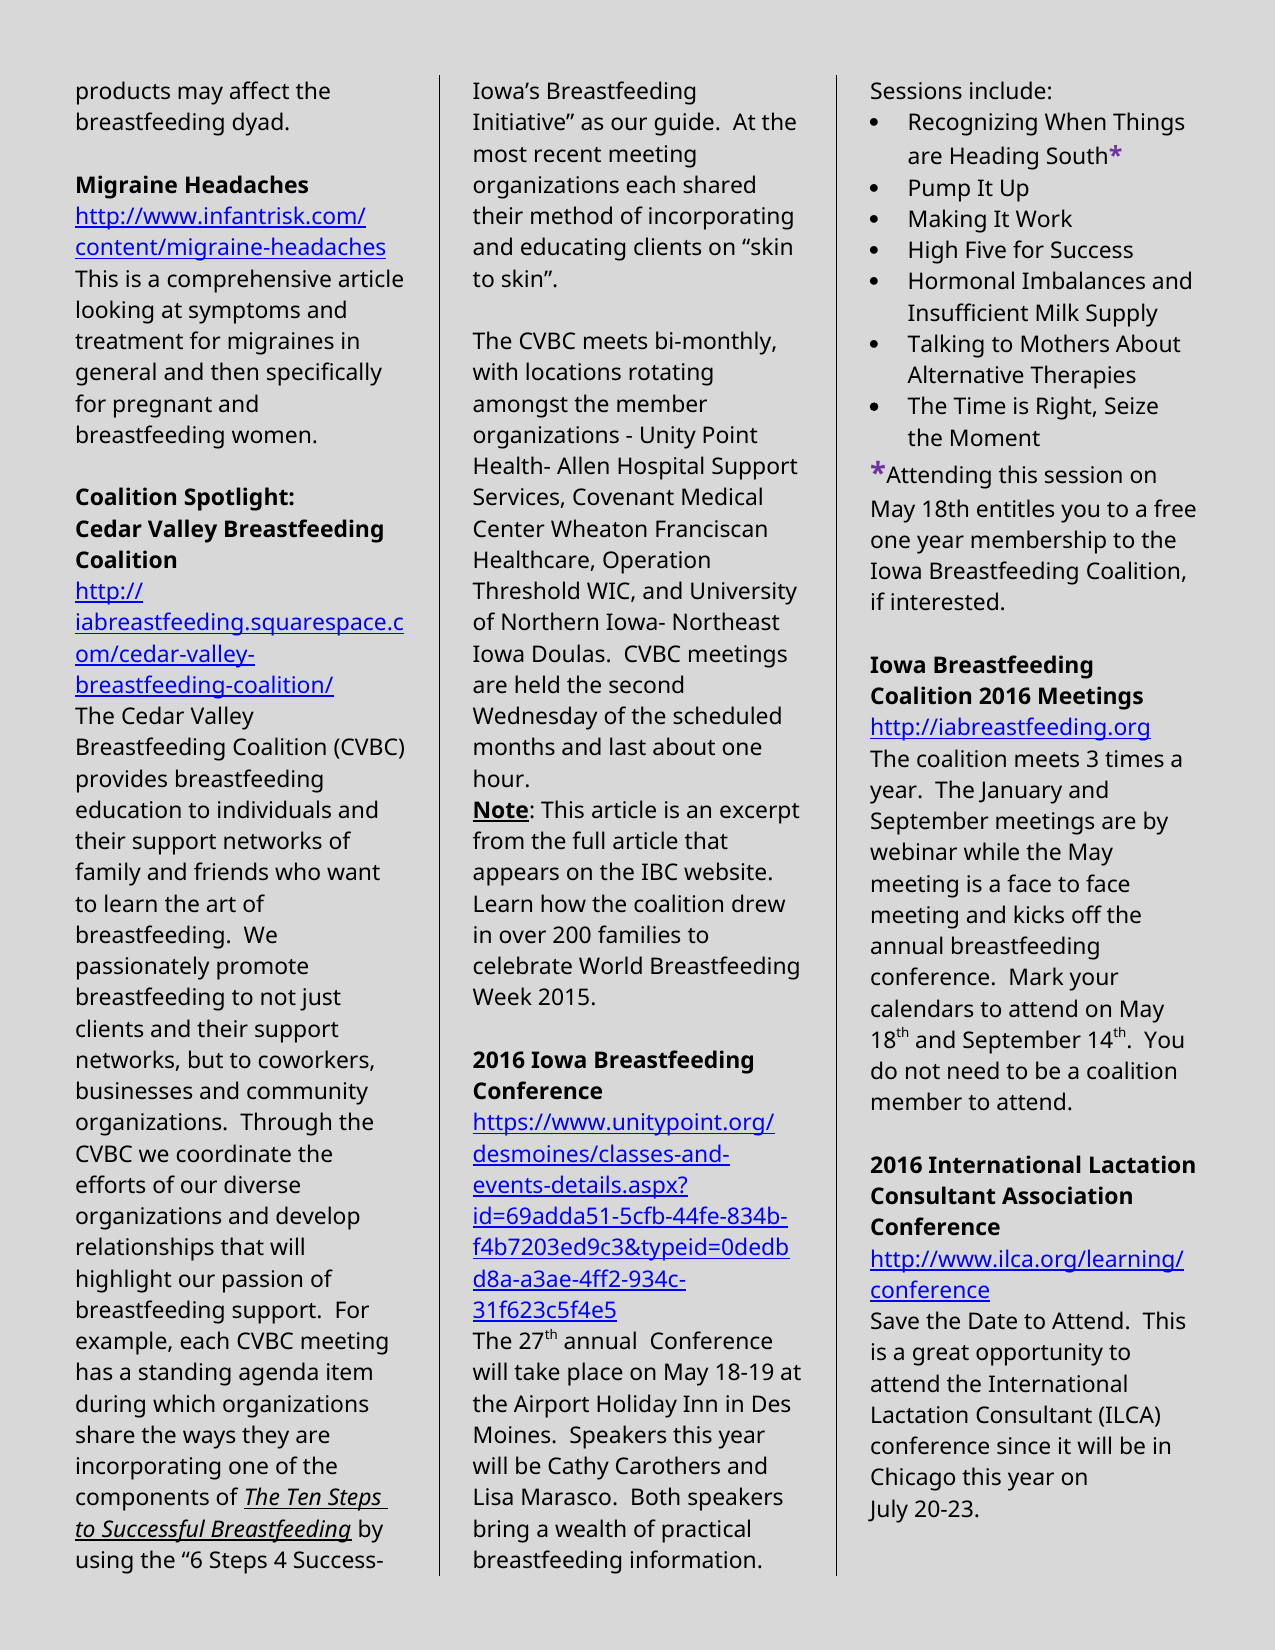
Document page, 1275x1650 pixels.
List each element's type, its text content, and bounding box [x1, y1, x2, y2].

list Hormonal Imbalances and Insufficient Milk Supply [870, 265, 1200, 328]
text The Cedar Valley Breastfeeding Coalition (CVBC) provides breastfeeding education to individuals and their support networks of family and friends who want to learn the art of breastfeeding. We passionately promote breastfeeding to not just clients and their support networks, but to coworkers, businesses and community organizations. Through the CVBC we coordinate the efforts of our diverse organizations and develop relationships that will highlight our passion of breastfeeding support. For example, each CVBC meeting has a standing agenda item during which organizations share the ways they are incorporating one of the components of The Ten Steps to Successful Breastfeeding by using the “6 Steps 4 Success-Iowa’s Breastfeeding Initiative” as our guide. At the most recent meeting organizations each shared their method of incorporating and educating clients on “skin to skin”. [75, 700, 405, 1575]
text Note: This article is an excerpt from the full article that appears on the IBC website. Learn how the coalition drew in over 200 families to celebrate World Breastfeeding Week 2015. [472, 794, 802, 1012]
list Recognizing When Things are Heading South* [870, 106, 1200, 172]
text *Attending this session on May 18th entitles you to a free one year membership to the Iowa Breastfeeding Coalition, if interested. [870, 453, 1200, 617]
text https://www.unitypoint.org/desmoines/classes-and-events-details.aspx?id=69adda51-5cfb-44fe-834b-f4b7203ed9c3&typeid=0dedbd8a-a3ae-4ff2-934c-31f623c5f4e5 [472, 1106, 802, 1325]
text Migraine Headaches [75, 169, 405, 200]
text Save the Date to Attend. This is a great opportunity to attend the International Lactation Consultant (ILCA) conference since it will be in Chicago this year on [870, 1305, 1200, 1492]
text The 27th annual Conference will take place on May 18-19 at the Airport Holiday Inn in Des Moines. Speakers this year will be Cathy Carothers and Lisa Marasco. Both speakers bring a wealth of practical breastfeeding information. [472, 1325, 802, 1575]
text Iowa Breastfeeding Coalition 2016 Meetings [870, 649, 1200, 711]
text http://iabreastfeeding.squarespace.com/cedar-valley-breastfeeding-coalition/ [75, 575, 405, 700]
text This is a comprehensive article looking at symptoms and treatment for migraines in general and then specifically for pregnant and breastfeeding women. [75, 262, 405, 450]
text Cedar Valley Breastfeeding Coalition [75, 512, 405, 575]
list The Time is Right, Seize the Moment [870, 390, 1200, 453]
text 2016 International Lactation Consultant Association Conference [870, 1149, 1200, 1242]
text http://www.infantrisk.com/content/migraine-headaches [75, 200, 405, 262]
text The CVBC meets bi-monthly, with locations rotating amongst the member organizations - Unity Point Health- Allen Hospital Support Services, Covenant Medical Center Wheaton Franciscan Healthcare, Operation Threshold WIC, and University of Northern Iowa- Northeast Iowa Doulas. CVBC meetings are held the second Wednesday of the scheduled months and last about one hour. [472, 325, 802, 794]
list High Five for Success [870, 234, 1200, 265]
text Sessions include: [870, 75, 1200, 106]
list Talking to Mothers About Alternative Therapies [870, 328, 1200, 390]
list Making It Work [870, 203, 1200, 234]
text The Cedar Valley Breastfeeding Coalition (CVBC) provides breastfeeding education to individuals and their support networks of family and friends who want to learn the art of breastfeeding. We passionately promote breastfeeding to not just clients and their support networks, but to coworkers, businesses and community organizations. Through the CVBC we coordinate the efforts of our diverse organizations and develop relationships that will highlight our passion of breastfeeding support. For example, each CVBC meeting has a standing agenda item during which organizations share the ways they are incorporating one of the components of The Ten Steps to Successful Breastfeeding by using the “6 Steps 4 Success-Iowa’s Breastfeeding Initiative” as our guide. At the most recent meeting organizations each shared their method of incorporating and educating clients on “skin to skin”. [472, 75, 802, 294]
list Pump It Up [870, 172, 1200, 203]
text http://iabreastfeeding.org [870, 711, 1200, 742]
text 2016 Iowa Breastfeeding Conference [472, 1044, 802, 1106]
text July 20-23. [870, 1492, 1200, 1524]
text http://www.ilca.org/learning/conference [870, 1242, 1200, 1305]
text The coalition meets 3 times a year. The January and September meetings are by webinar while the May meeting is a face to face meeting and kicks off the annual breastfeeding conference. Mark your calendars to attend on May 18th and September 14th. You do not need to be a coalition member to attend. [870, 742, 1200, 1117]
text Coalition Spotlight: [75, 481, 405, 512]
